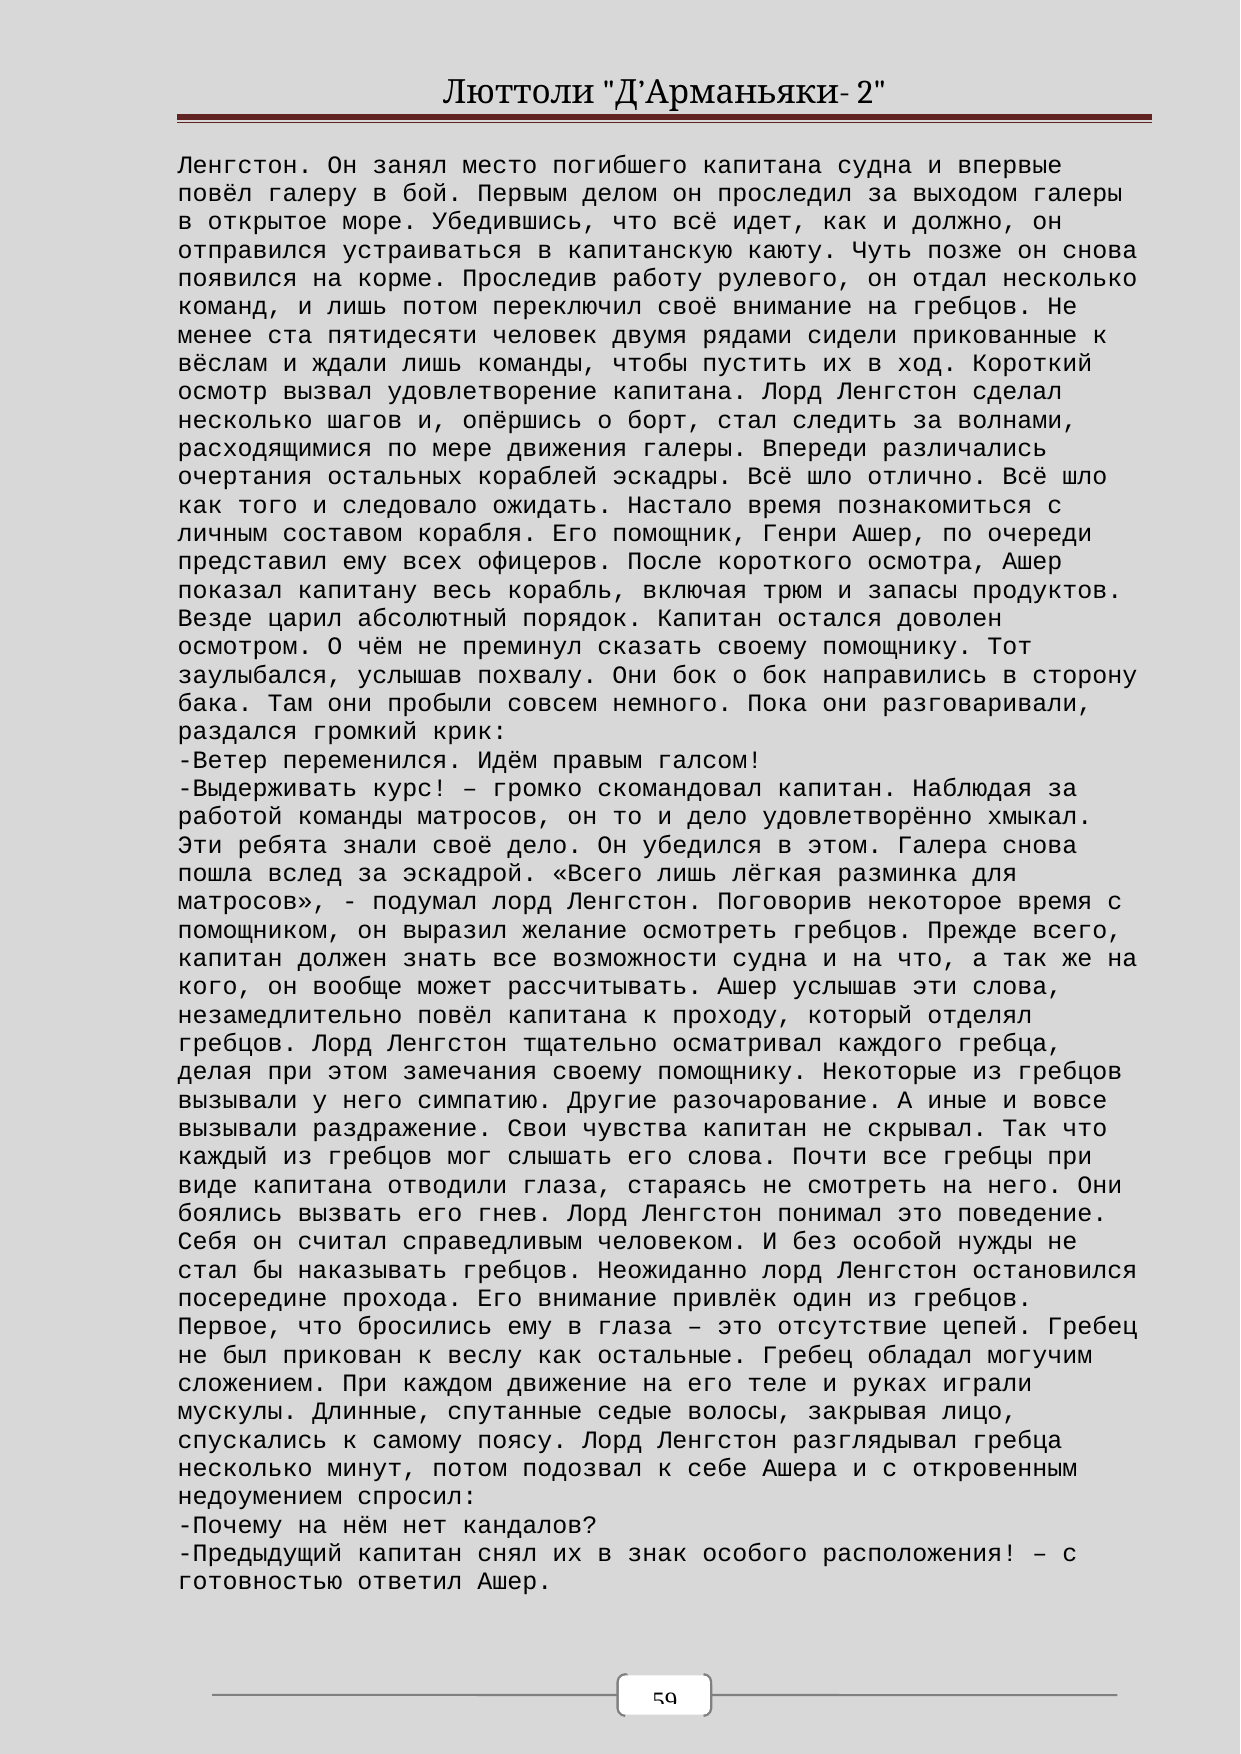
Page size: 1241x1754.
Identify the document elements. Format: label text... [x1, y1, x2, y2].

text -Предыдущий капитан снял их в знак особого расположения! – с готовностью ответил Ашер. [177, 1541, 1152, 1597]
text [177, 152, 1152, 747]
text -Ветер переменился. Идём правым галсом! [177, 747, 1152, 776]
text -Выдерживать курс! – громко скомандовал капитан. Наблюдая за работой команды матросов, он то и дело удовлетворённо хмыкал. Эти ребята знали своё дело. Он убедился в этом. Галера снова пошла вслед за эскадрой. «Всего лишь лёгкая разминка для матросов», - подумал лорд Ленгстон. Поговорив некоторое время с помощником, он выразил желание осмотреть гребцов. Прежде всего, капитан должен знать все возможности судна и на что, а так же на кого, он вообще может рассчитывать. Ашер услышав эти слова, незамедлительно повёл капитана к проходу, который отделял гребцов. Лорд Ленгстон тщательно осматривал каждого гребца, делая при этом замечания своему помощнику. Некоторые из гребцов вызывали у него симпатию. Другие разочарование. А иные и вовсе вызывали раздражение. Свои чувства капитан не скрывал. Так что каждый из гребцов мог слышать его слова. Почти все гребцы при виде капитана отводили глаза, стараясь не смотреть на него. Они боялись вызвать его гнев. Лорд Ленгстон понимал это поведение. Себя он считал справедливым человеком. И без особой нужды не стал бы наказывать гребцов. Неожиданно лорд Ленгстон остановился посередине прохода. Его внимание привлёк один из гребцов. Первое, что бросились ему в глаза – это отсутствие цепей. Гребец не был прикован к веслу как остальные. Гребец обладал могучим сложением. При каждом движение на его теле и руках играли мускулы. Длинные, спутанные седые волосы, закрывая лицо, спускались к самому поясу. Лорд Ленгстон разглядывал гребца несколько минут, потом подозвал к себе Ашера и с откровенным недоумением спросил: [177, 776, 1152, 1512]
text -Почему на нём нет кандалов? [177, 1512, 1152, 1541]
